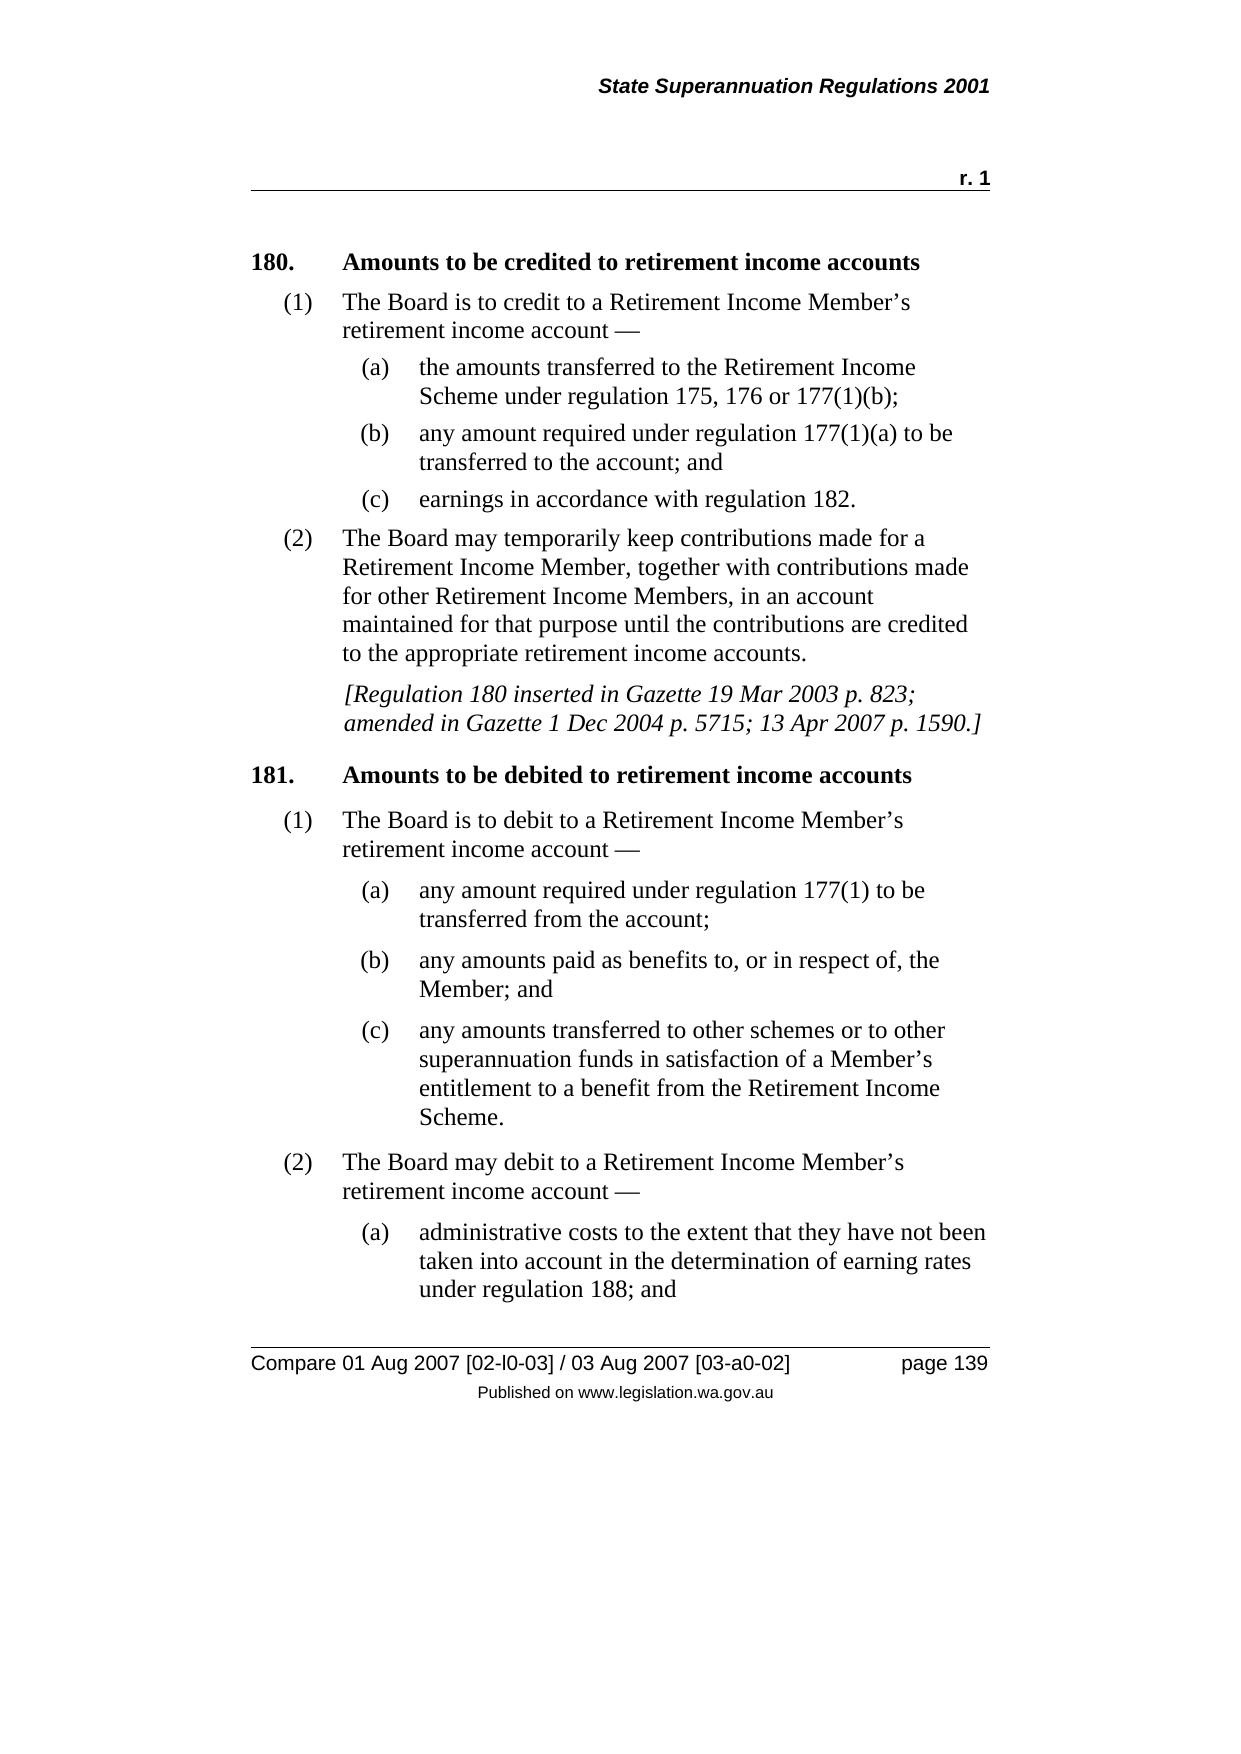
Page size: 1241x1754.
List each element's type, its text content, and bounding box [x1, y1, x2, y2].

text (a) administrative costs to the extent that they have not been taken into account in the determination of earning rates under regulation 188; and [251, 1217, 990, 1303]
text (2) The Board may temporarily keep contributions made for a Retirement Income Member, together with contributions made for other Retirement Income Members, in an account maintained for that purpose until the contributions are credited to the appropriate retirement income accounts. [251, 523, 990, 667]
text (1) The Board is to debit to a Retirement Income Member’s retirement income account — [251, 805, 990, 863]
subtitle 180. Amounts to be credited to retirement income accounts [251, 247, 990, 276]
text (c) any amounts transferred to other schemes or to other superannuation funds in satisfaction of a Member’s entitlement to a benefit from the Retirement Income Scheme. [251, 1015, 990, 1130]
text (c) earnings in accordance with regulation 182. [251, 484, 990, 513]
text (b) any amounts paid as benefits to, or in respect of, the Member; and [251, 945, 990, 1003]
text (b) any amount required under regulation 177(1)(a) to be transferred to the account; and [251, 418, 990, 476]
text (a) the amounts transferred to the Retirement Income Scheme under regulation 175, 176 or 177(1)(b); [251, 352, 990, 410]
subtitle 181. Amounts to be debited to retirement income accounts [251, 760, 990, 789]
text (1) The Board is to credit to a Retirement Income Member’s retirement income account — [251, 287, 990, 344]
text [Regulation 180 inserted in Gazette 19 Mar 2003 p. 823; amended in Gazette 1 Dec 2004 p. 5715; 13 Apr 2007 p. 1590.] [251, 679, 990, 737]
text (2) The Board may debit to a Retirement Income Member’s retirement income account — [251, 1147, 990, 1204]
text (a) any amount required under regulation 177(1) to be transferred from the account; [251, 875, 990, 933]
